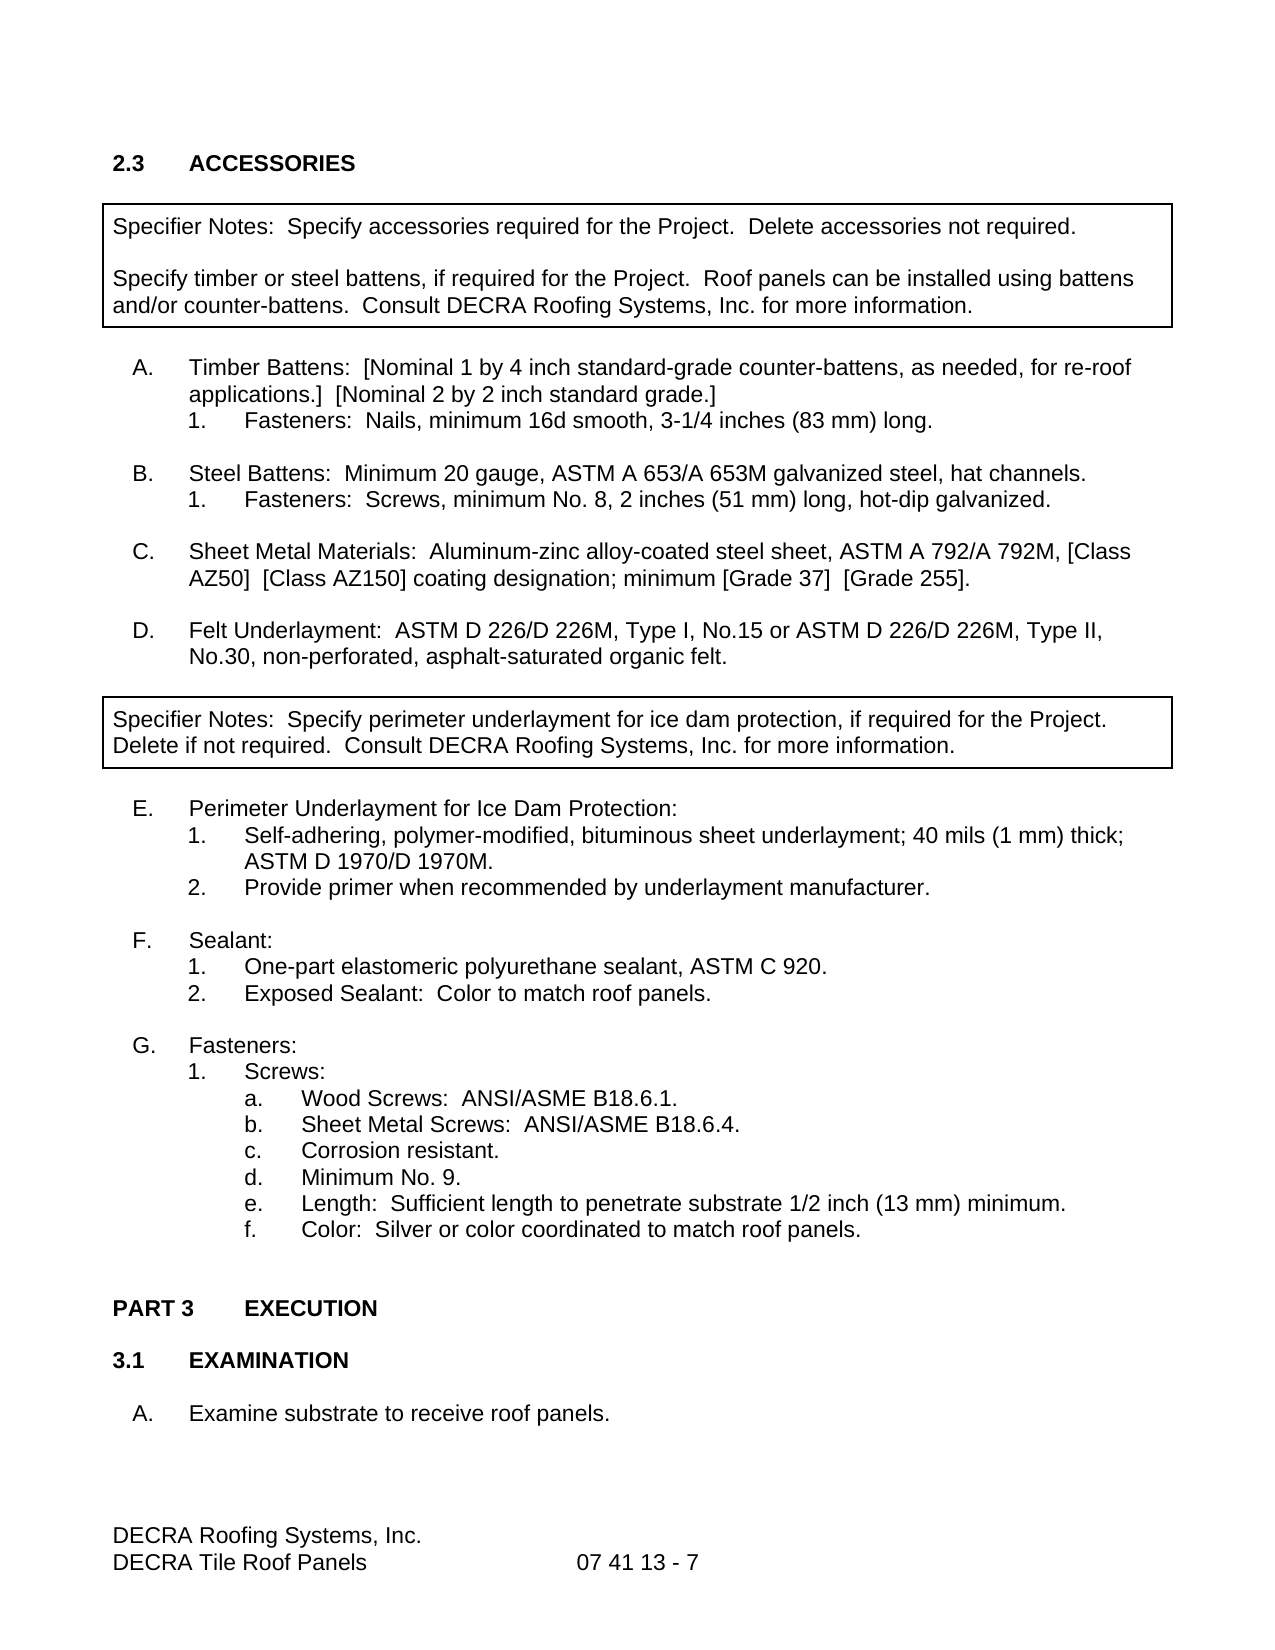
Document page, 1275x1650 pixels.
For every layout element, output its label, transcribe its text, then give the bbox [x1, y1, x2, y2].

subtitle One-part elastomeric polyurethane sealant, ASTM C 920. [187, 953, 1162, 979]
subtitle Self-adhering, polymer-modified, bituminous sheet underlayment; 40 mils (1 mm) thick; ASTM D 1970/D 1970M. [187, 822, 1162, 874]
subtitle Perimeter Underlayment for Ice Dam Protection: [132, 795, 1162, 822]
subtitle Steel Battens: Minimum 20 gauge, ASTM A 653/A 653M galvanized steel, hat channels. [132, 459, 1162, 486]
subtitle Color: Silver or color coordinated to match roof panels. [244, 1216, 1162, 1243]
subtitle Examine substrate to receive roof panels. [132, 1399, 1162, 1426]
subtitle Felt Underlayment: ASTM D 226/D 226M, Type I, No.15 or ASTM D 226/D 226M, Type II, No.30, non-perforated, asphalt-saturated organic felt. [132, 617, 1162, 670]
subtitle EXAMINATION [112, 1347, 1162, 1373]
subtitle Minimum No. 9. [244, 1164, 1162, 1190]
subtitle Fasteners: Nails, minimum 16d smooth, 3-1/4 inches (83 mm) long. [187, 407, 1162, 433]
subtitle Fasteners: Screws, minimum No. 8, 2 inches (51 mm) long, hot-dip galvanized. [187, 486, 1162, 512]
subtitle Sealant: [132, 927, 1162, 953]
subtitle Screws: [187, 1058, 1162, 1084]
text Specifier Notes: Specify accessories required for the Project. Delete accessories not required. [104, 205, 1171, 239]
subtitle EXECUTION [112, 1295, 1162, 1321]
subtitle Fasteners: [132, 1032, 1162, 1058]
text Specify timber or steel battens, if required for the Project. Roof panels can be installed using battens and/or counter-battens. Consult DECRA Roofing Systems, Inc. for more information. [104, 255, 1171, 326]
subtitle ACCESSORIES [112, 150, 1162, 176]
subtitle Provide primer when recommended by underlayment manufacturer. [187, 874, 1162, 901]
subtitle Exposed Sealant: Color to match roof panels. [187, 979, 1162, 1006]
text Specifier Notes: Specify perimeter underlayment for ice dam protection, if required for the Project. Delete if not required. Consult DECRA Roofing Systems, Inc. for more information. [104, 698, 1171, 767]
subtitle Wood Screws: ANSI/ASME B18.6.1. [244, 1084, 1162, 1111]
subtitle Sheet Metal Screws: ANSI/ASME B18.6.4. [244, 1111, 1162, 1137]
subtitle Corrosion resistant. [244, 1137, 1162, 1164]
subtitle Sheet Metal Materials: Aluminum-zinc alloy-coated steel sheet, ASTM A 792/A 792M, [Class AZ50] [Class AZ150] coating designation; minimum [Grade 37] [Grade 255]. [132, 538, 1162, 591]
subtitle Length: Sufficient length to penetrate substrate 1/2 inch (13 mm) minimum. [244, 1190, 1162, 1216]
subtitle Timber Battens: [Nominal 1 by 4 inch standard-grade counter-battens, as needed, for re-roof applications.] [Nominal 2 by 2 inch standard grade.] [132, 354, 1162, 407]
